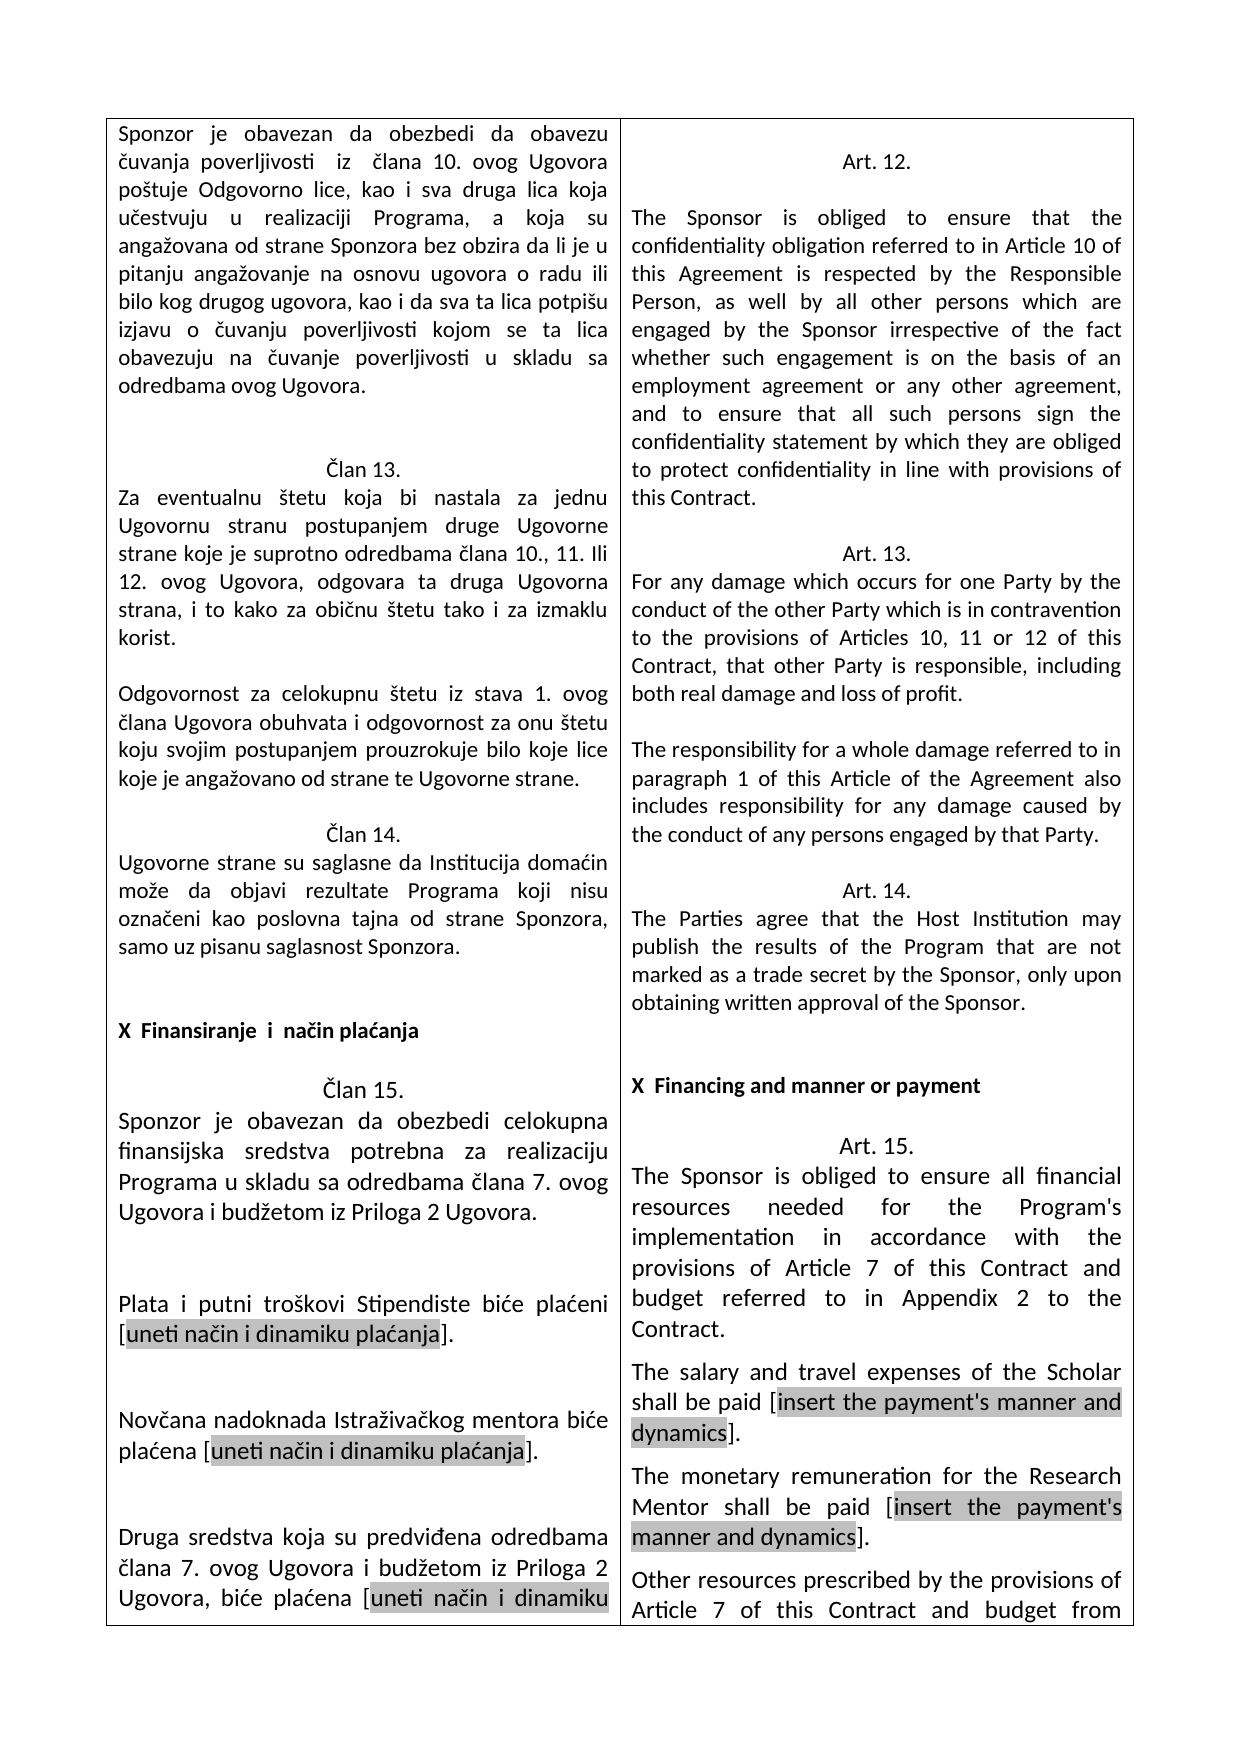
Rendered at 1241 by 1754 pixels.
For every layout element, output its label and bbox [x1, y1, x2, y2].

table_header [621, 119, 1133, 1625]
table_header [107, 119, 620, 1625]
